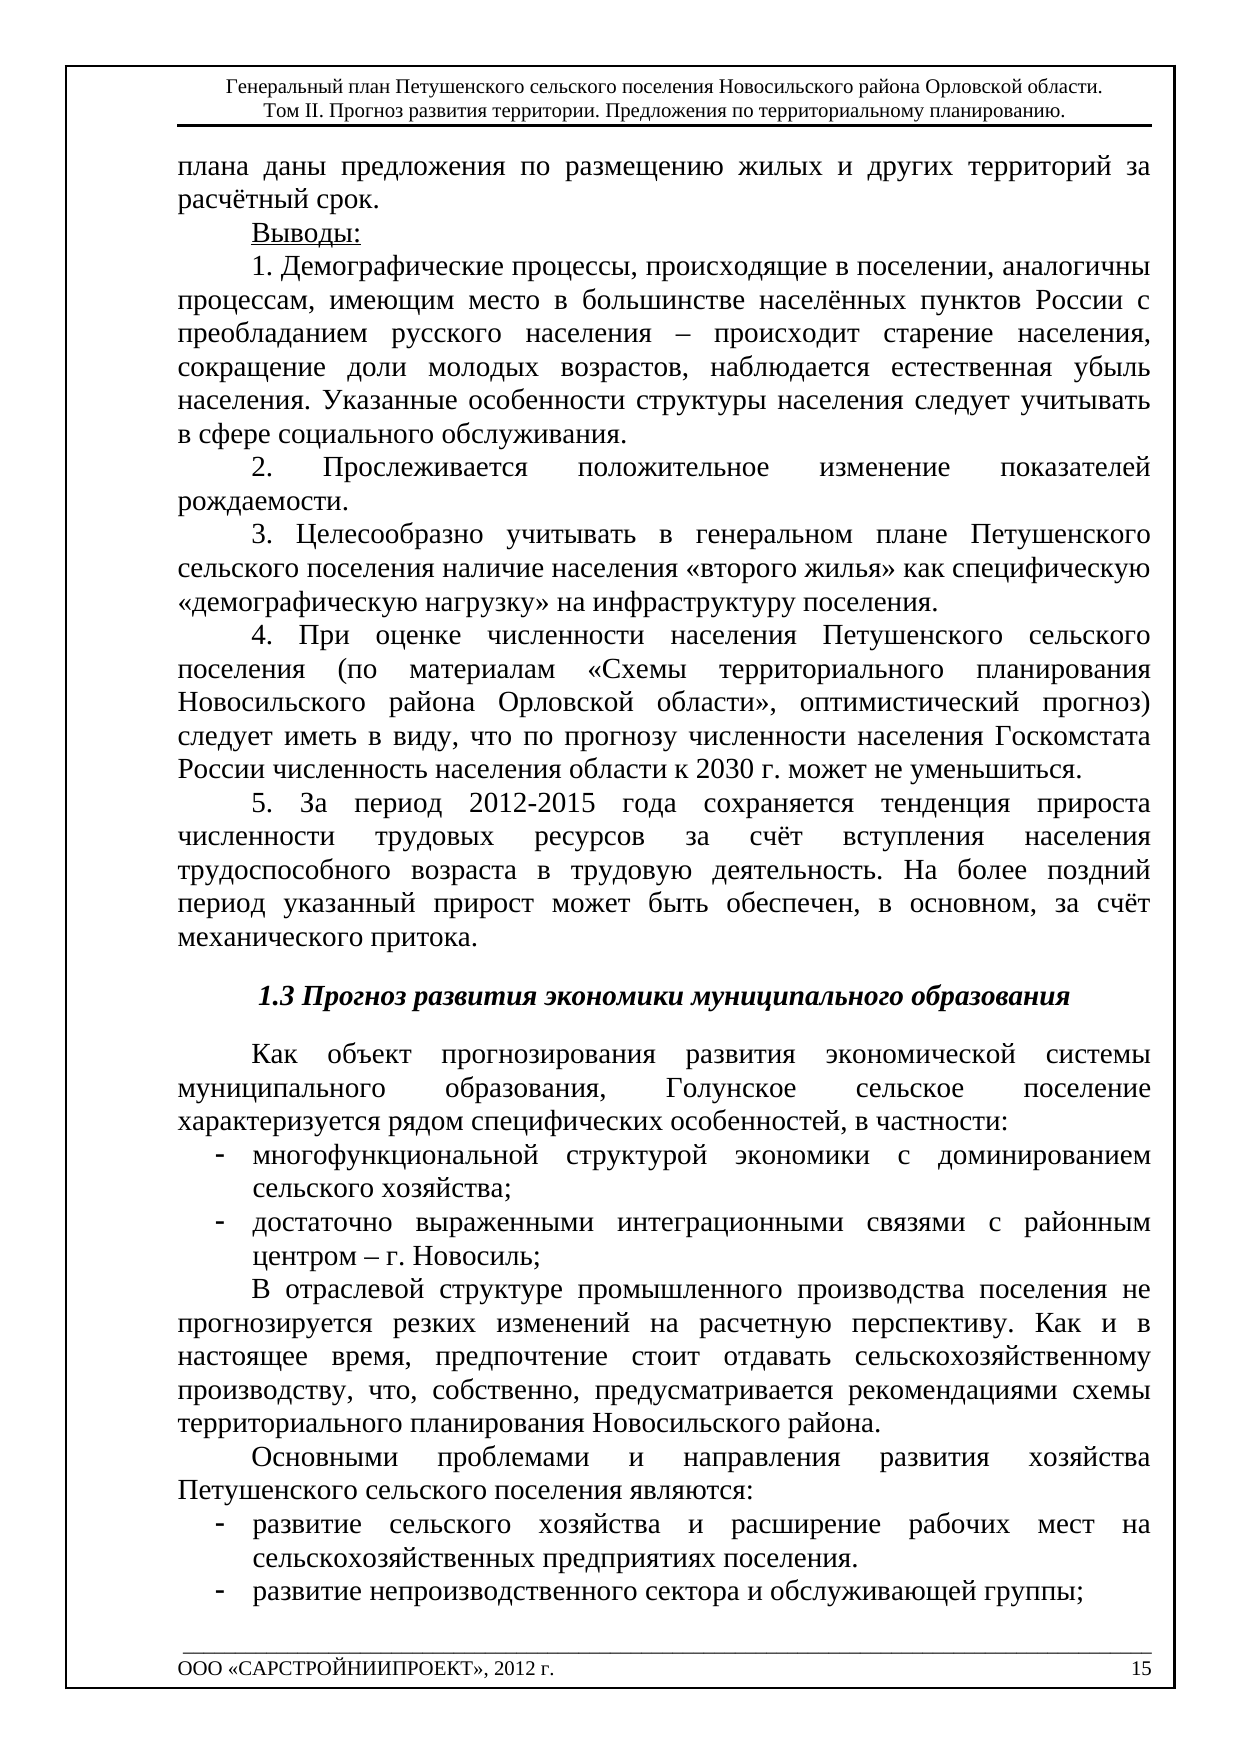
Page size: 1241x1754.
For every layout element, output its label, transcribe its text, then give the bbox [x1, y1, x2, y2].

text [177, 148, 1152, 215]
text 3. Целесообразно учитывать в генеральном плане Петушенского сельского поселения наличие населения «второго жилья» как специфическую «демографическую нагрузку» на инфраструктуру поселения. [177, 517, 1152, 617]
list достаточно выраженными интеграционными связями с районным центром – г. Новосиль; [215, 1204, 1152, 1271]
text 2. Прослеживается положительное изменение показателей рождаемости. [177, 449, 1152, 517]
text Как объект прогнозирования развития экономической системы муниципального образования, Голунское сельское поселение характеризуется рядом специфических особенностей, в частности: [177, 1036, 1152, 1137]
list развитие непроизводственного сектора и обслуживающей группы; [215, 1573, 1152, 1607]
text Выводы: [177, 215, 1152, 248]
text В отраслевой структуре промышленного производства поселения не прогнозируется резких изменений на расчетную перспективу. Как и в настоящее время, предпочтение стоит отдавать сельскохозяйственному производству, что, собственно, предусматривается рекомендациями схемы территориального планирования Новосильского района. [177, 1271, 1152, 1439]
text 4. При оценке численности населения Петушенского сельского поселения (по материалам «Схемы территориального планирования Новосильского района Орловской области», оптимистический прогноз) следует иметь в виду, что по прогнозу численности населения Госкомстата России численность населения области к 2030 г. может не уменьшиться. [177, 617, 1152, 785]
subtitle 1.3 Прогноз развития экономики муниципального образования [177, 978, 1152, 1011]
text 1. Демографические процессы, происходящие в поселении, аналогичны процессам, имеющим место в большинстве населённых пунктов России с преобладанием русского населения – происходит старение населения, сокращение доли молодых возрастов, наблюдается естественная убыль населения. Указанные особенности структуры населения следует учитывать в сфере социального обслуживания. [177, 248, 1152, 449]
text 5. За период 2012-2015 года сохраняется тенденция прироста численности трудовых ресурсов за счёт вступления населения трудоспособного возраста в трудовую деятельность. На более поздний период указанный прирост может быть обеспечен, в основном, за счёт механического притока. [177, 785, 1152, 953]
list многофункциональной структурой экономики с доминированием сельского хозяйства; [215, 1137, 1152, 1204]
text Основными проблемами и направления развития хозяйства Петушенского сельского поселения являются: [177, 1439, 1152, 1506]
list развитие сельского хозяйства и расширение рабочих мест на сельскохозяйственных предприятиях поселения. [215, 1506, 1152, 1573]
